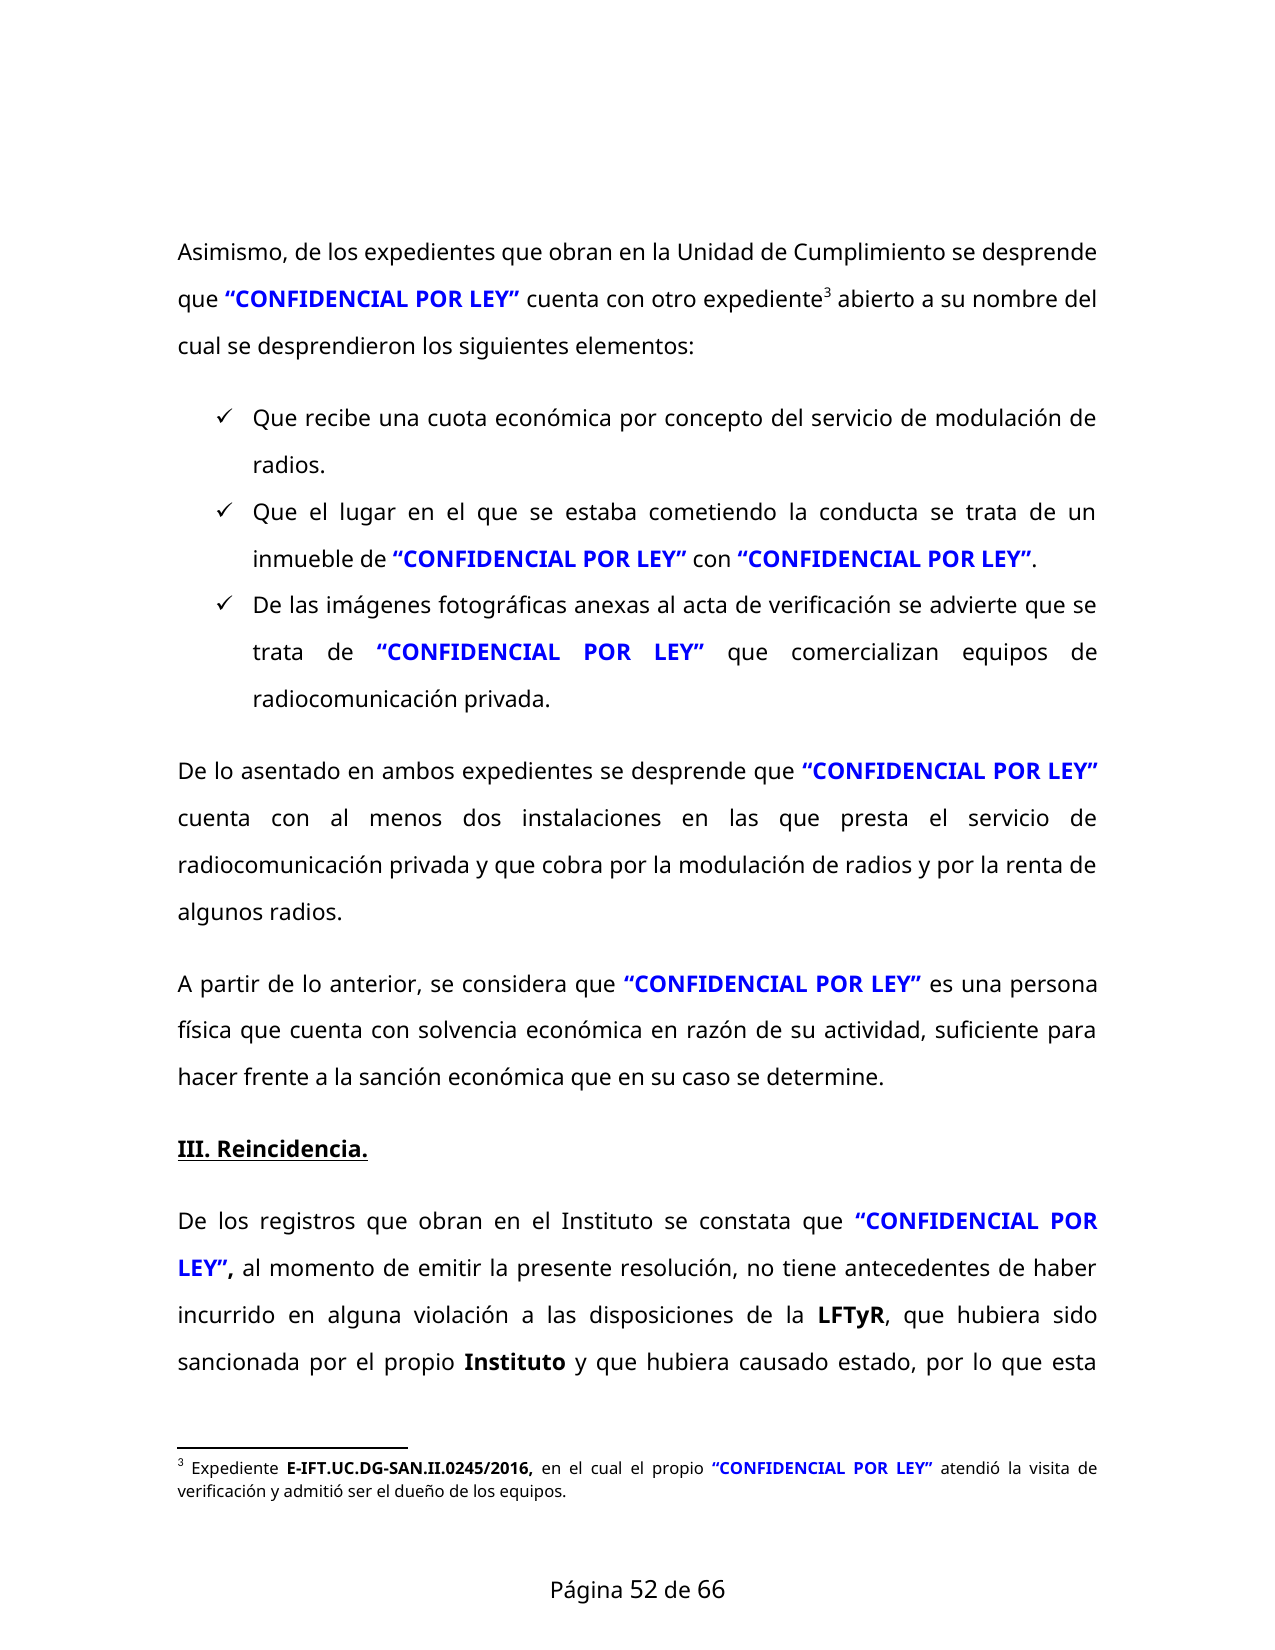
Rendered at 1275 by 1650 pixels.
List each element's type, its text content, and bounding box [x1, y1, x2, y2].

text De lo asentado en ambos expedientes se desprende que “CONFIDENCIAL POR LEY” cuenta con al menos dos instalaciones en las que presta el servicio de radiocomunicación privada y que cobra por la modulación de radios y por la renta de algunos radios. [177, 755, 1098, 927]
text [177, 1205, 1098, 1377]
list Que recibe una cuota económica por concepto del servicio de modulación de radios. [215, 402, 1098, 480]
text III. Reincidencia. [177, 1133, 1098, 1164]
list Que el lugar en el que se estaba cometiendo la conducta se trata de un inmueble de “CONFIDENCIAL POR LEY” con “CONFIDENCIAL POR LEY”. [215, 496, 1098, 574]
text A partir de lo anterior, se considera que “CONFIDENCIAL POR LEY” es una persona física que cuenta con solvencia económica en razón de su actividad, suficiente para hacer frente a la sanción económica que en su caso se determine. [177, 968, 1098, 1093]
list De las imágenes fotográficas anexas al acta de verificación se advierte que se trata de “CONFIDENCIAL POR LEY” que comercializan equipos de radiocomunicación privada. [215, 589, 1098, 714]
text Asimismo, de los expedientes que obran en la Unidad de Cumplimiento se desprende que “CONFIDENCIAL POR LEY” cuenta con otro expediente abierto a su nombre del cual se desprendieron los siguientes elementos: [177, 236, 1098, 361]
